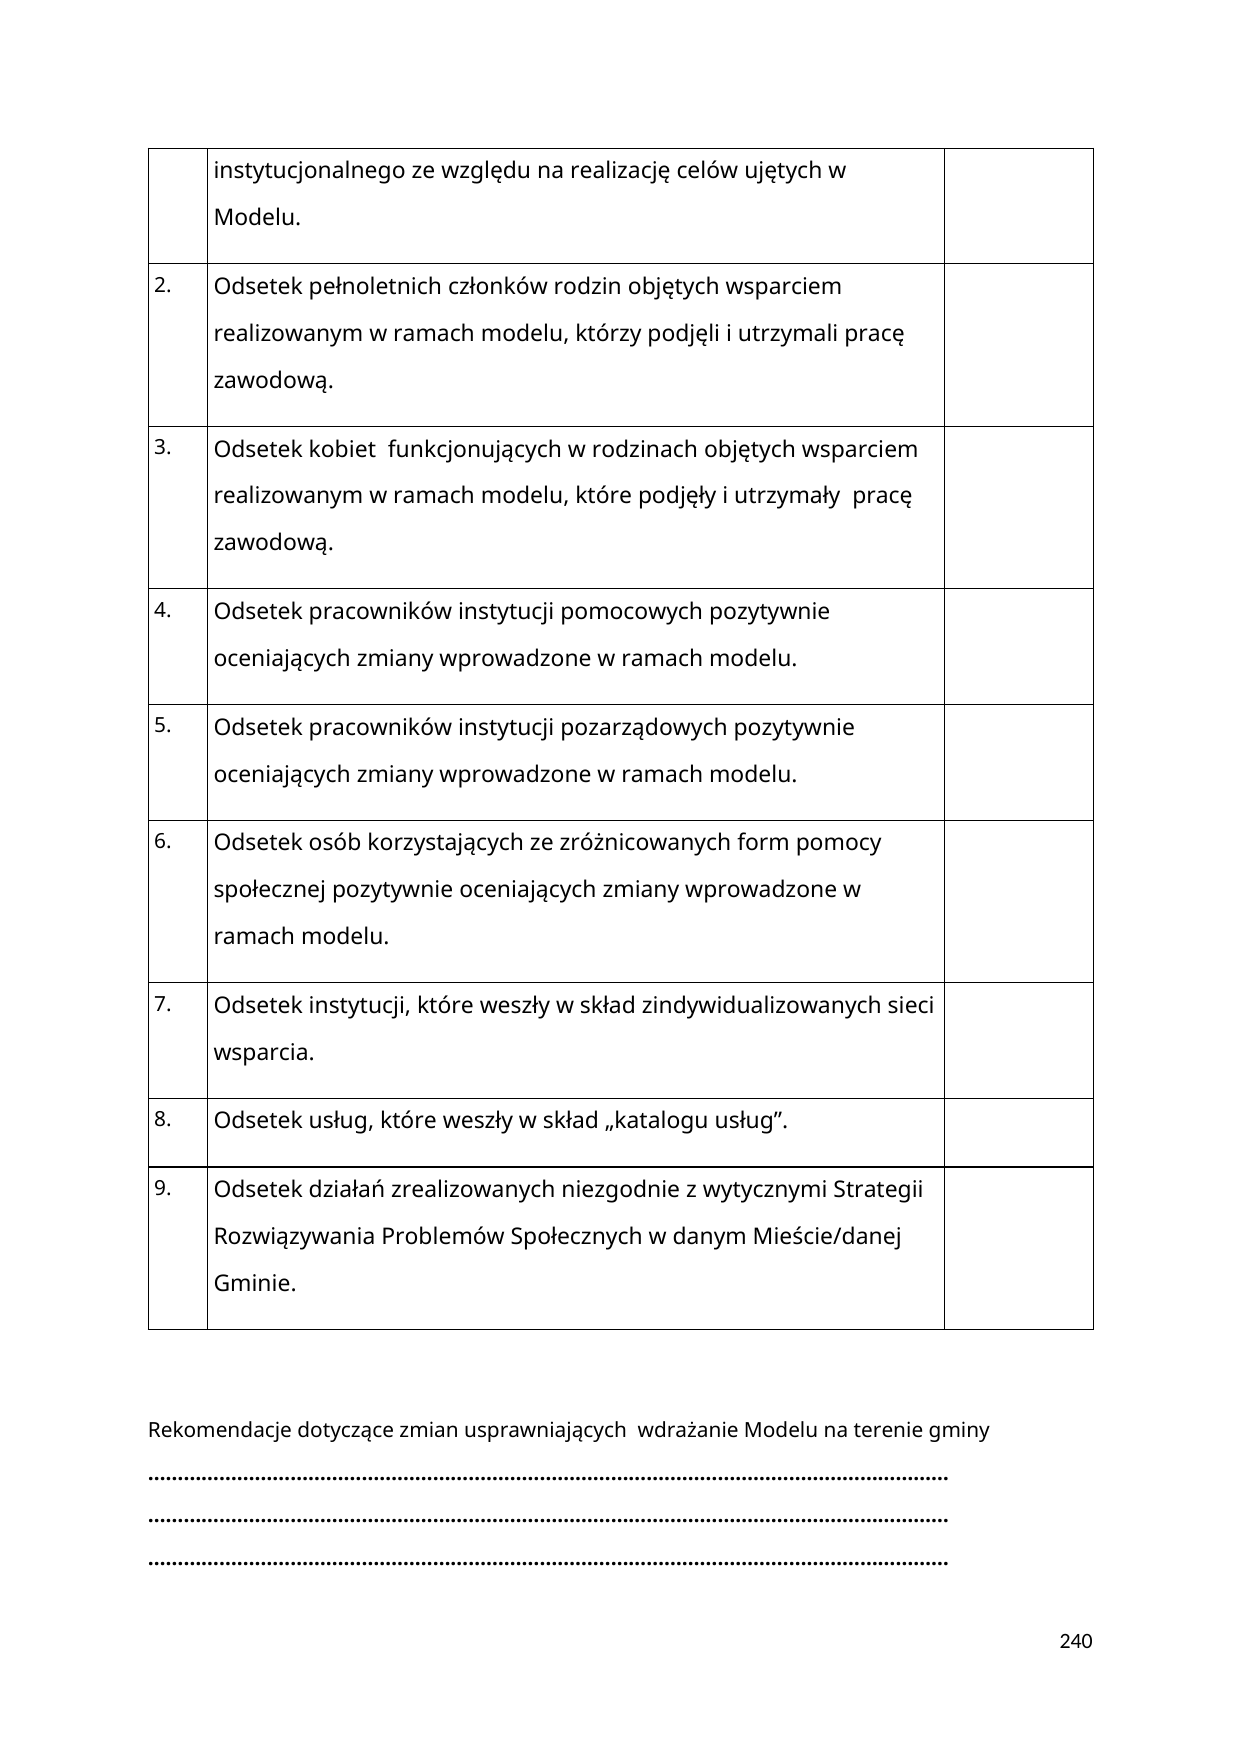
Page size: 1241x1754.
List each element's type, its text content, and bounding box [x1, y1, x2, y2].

table_cell [149, 589, 207, 704]
table_cell [149, 1099, 207, 1166]
table_cell [149, 983, 207, 1098]
text ……………………………………………………………………………………………………………………… [148, 1500, 1093, 1529]
table_cell [149, 264, 207, 426]
table_cell [945, 427, 1093, 588]
table_cell [149, 427, 207, 588]
table_cell Odsetek usług, które weszły w skład „katalogu usług”. [208, 1099, 944, 1166]
table_cell Odsetek pełnoletnich członków rodzin objętych wsparciem realizowanym w ramach modelu, którzy podjęli i utrzymali pracę zawodową. [208, 264, 944, 426]
table_cell [945, 589, 1093, 704]
table_cell [149, 705, 207, 819]
table_cell [149, 1168, 207, 1329]
text Rekomendacje dotyczące zmian usprawniających wdrażanie Modelu na terenie gminy [148, 1415, 1093, 1443]
table_cell [945, 821, 1093, 982]
table_cell Odsetek pracowników instytucji pozarządowych pozytywnie oceniających zmiany wprowadzone w ramach modelu. [208, 705, 944, 819]
table_cell [945, 705, 1093, 819]
table_cell Odsetek kobiet funkcjonujących w rodzinach objętych wsparciem realizowanym w ramach modelu, które podjęły i utrzymały pracę zawodową. [208, 427, 944, 588]
table_cell Odsetek działań zrealizowanych niezgodnie z wytycznymi Strategii Rozwiązywania Problemów Społecznych w danym Mieście/danej Gminie. [208, 1168, 944, 1329]
table_cell Odsetek pracowników instytucji pomocowych pozytywnie oceniających zmiany wprowadzone w ramach modelu. [208, 589, 944, 704]
table_cell Odsetek osób korzystających ze zróżnicowanych form pomocy społecznej pozytywnie oceniających zmiany wprowadzone w ramach modelu. [208, 821, 944, 982]
table_cell [945, 149, 1093, 263]
table_cell Odsetek instytucji, które weszły w skład zindywidualizowanych sieci wsparcia. [208, 983, 944, 1098]
text ……………………………………………………………………………………………………………………… [148, 1458, 1093, 1486]
table_cell [945, 1099, 1093, 1166]
table_cell [945, 264, 1093, 426]
table_cell [149, 149, 207, 263]
table_cell [945, 1168, 1093, 1329]
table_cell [208, 149, 944, 263]
text ……………………………………………………………………………………………………………………… [148, 1543, 1093, 1571]
table_cell [945, 983, 1093, 1098]
table_cell [149, 821, 207, 982]
